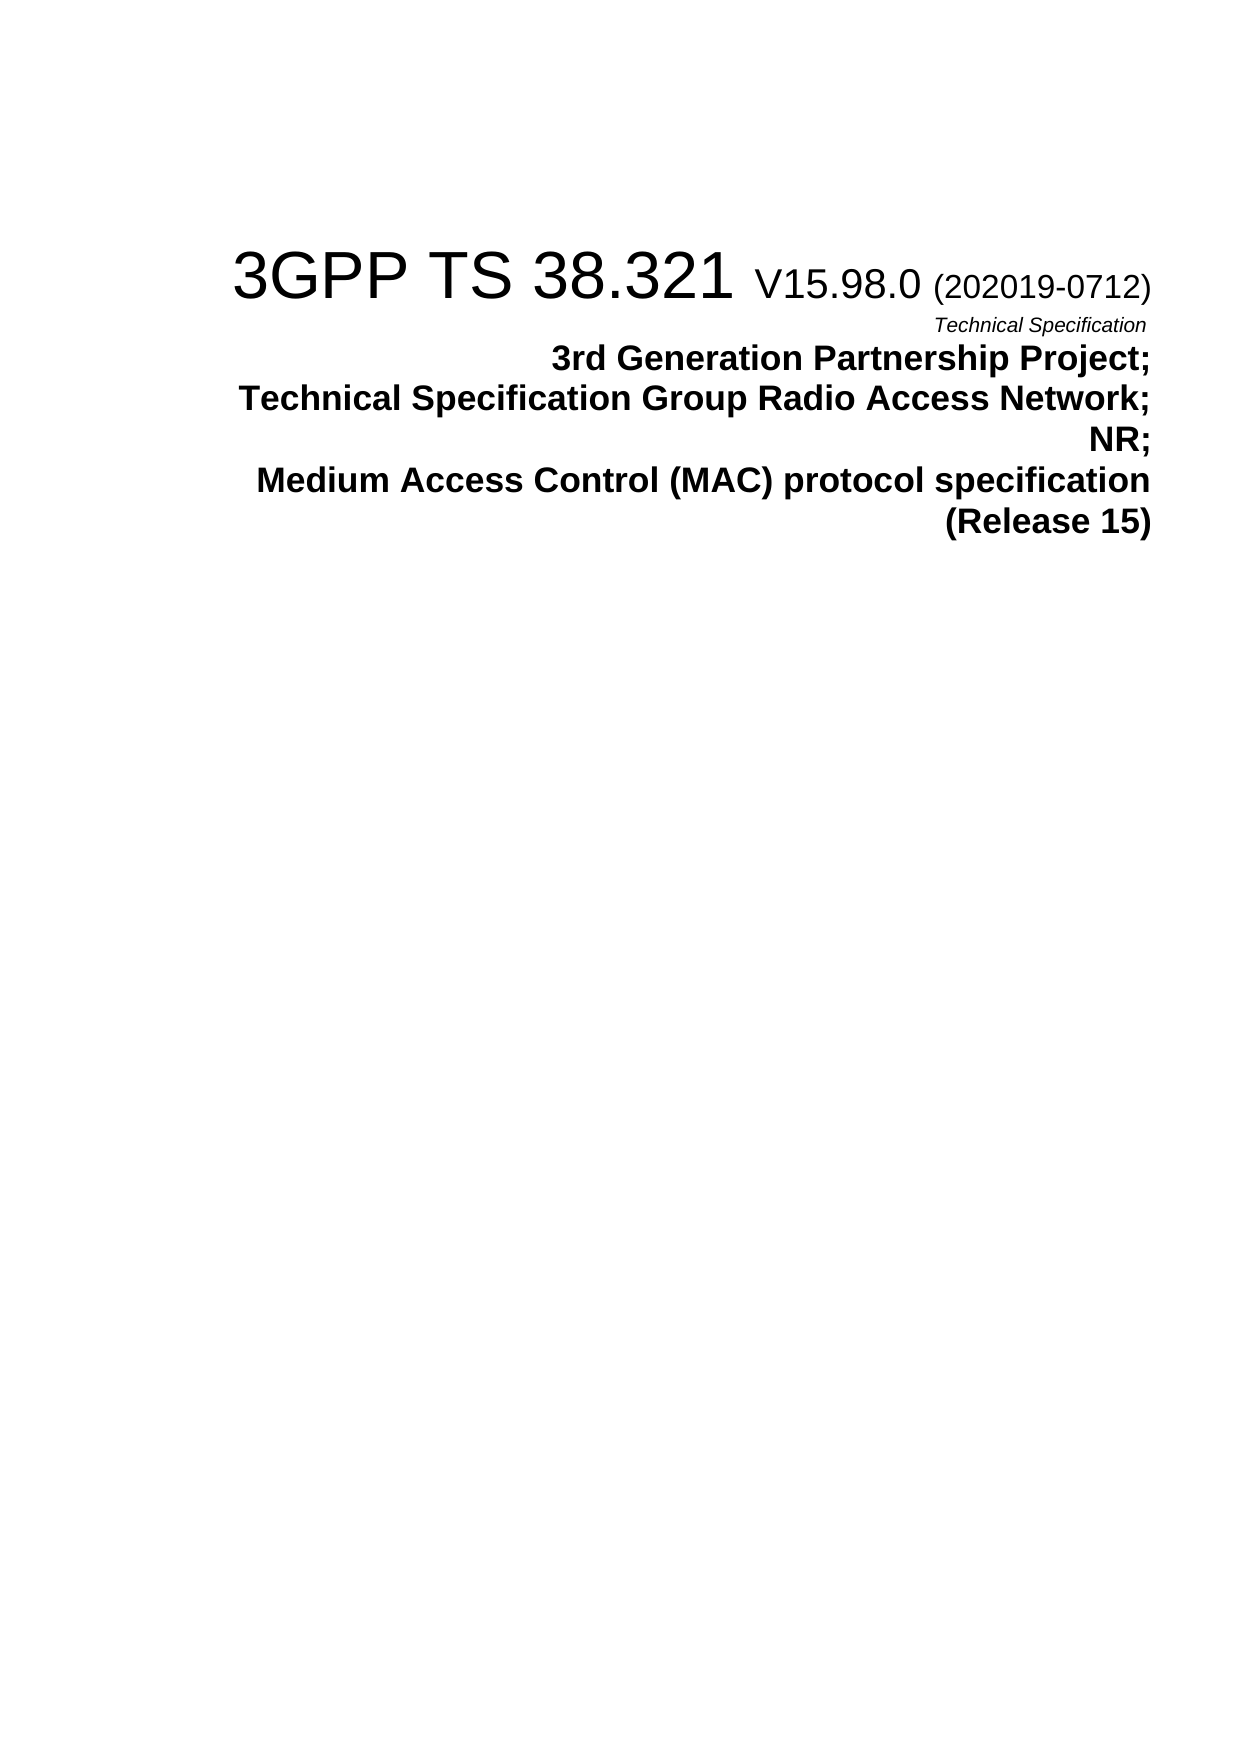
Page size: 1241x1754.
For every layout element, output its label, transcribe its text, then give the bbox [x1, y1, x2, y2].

text Medium Access Control (MAC) protocol specification [89, 459, 1152, 500]
text NR; [89, 418, 1152, 459]
text Technical Specification Group Radio Access Network; [89, 378, 1152, 418]
text (Release 15) [89, 500, 1152, 541]
text 3GPP TS 38.321 V15..0 (20-) [89, 236, 1152, 313]
text 3rd Generation Partnership Project; [89, 337, 1152, 378]
text Technical Specification [89, 313, 1149, 337]
